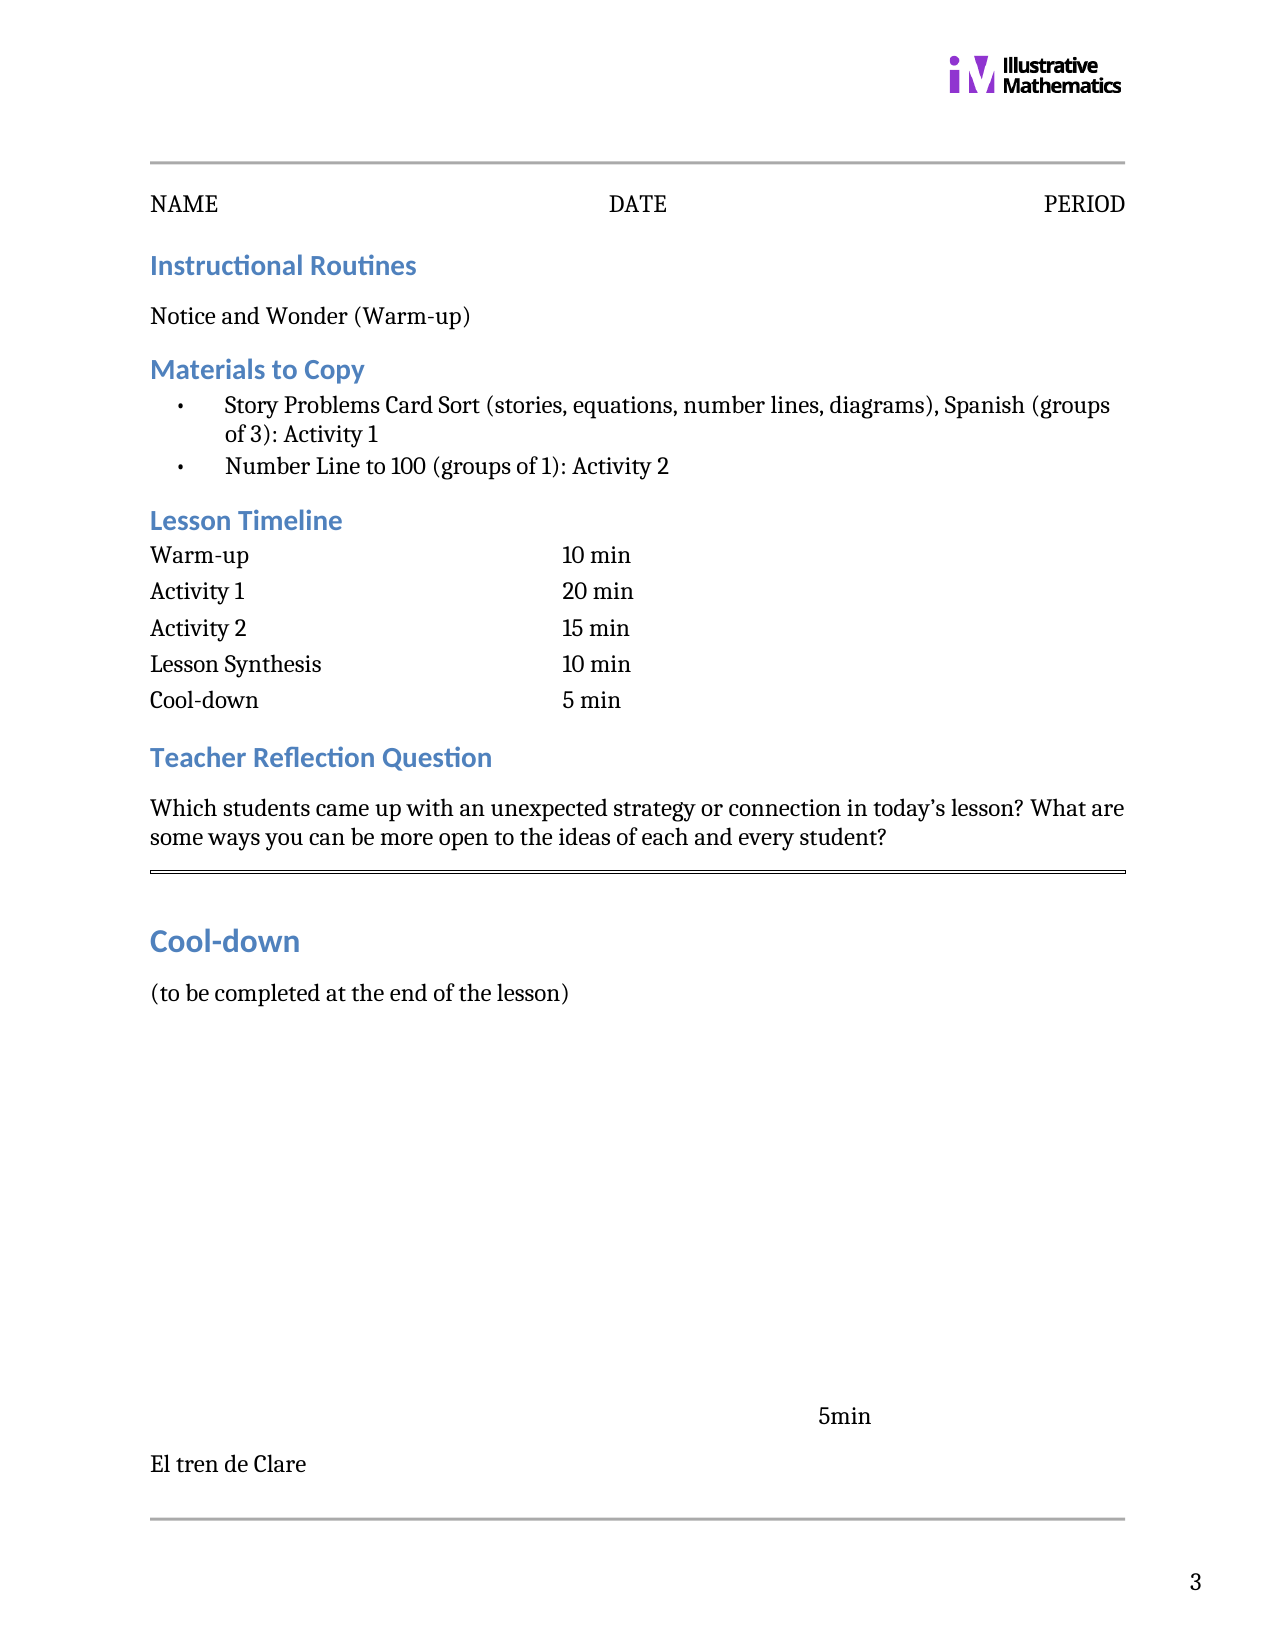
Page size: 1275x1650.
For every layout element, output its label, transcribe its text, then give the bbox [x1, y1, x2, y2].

subtitle Teacher Reflection Question [150, 739, 1125, 775]
text Notice and Wonder (Warm-up) [150, 302, 1125, 331]
list Story Problems Card Sort (stories, equations, number lines, diagrams), Spanish (groups of 3): Activity 1 [175, 391, 1125, 448]
text El tren de Clare [150, 1449, 1125, 1478]
list Number Line to 100 (groups of 1): Activity 2 [175, 452, 1125, 481]
subtitle Materials to Copy [150, 351, 1125, 387]
table_cell Activity 2 [139, 610, 551, 646]
picture [949, 55, 1121, 93]
table_cell Activity 1 [139, 574, 551, 610]
table_header Warm-up [139, 537, 551, 573]
table_cell Cool-down [139, 682, 551, 718]
subtitle Cool-down [150, 919, 1125, 960]
table_cell 20 min [551, 574, 964, 610]
table_cell 10 min [551, 646, 964, 682]
table_cell Lesson Synthesis [139, 646, 551, 682]
subtitle Instructional Routines [150, 247, 1125, 283]
table_cell 5 min [551, 682, 964, 718]
text (to be completed at the end of the lesson) 5min [150, 979, 1125, 1431]
subtitle Lesson Timeline [150, 502, 1125, 537]
table_cell 15 min [551, 610, 964, 646]
table_header 10 min [551, 537, 964, 573]
text Which students came up with an unexpected strategy or connection in today’s lesson? What are some ways you can be more open to the ideas of each and every student? [150, 794, 1125, 851]
